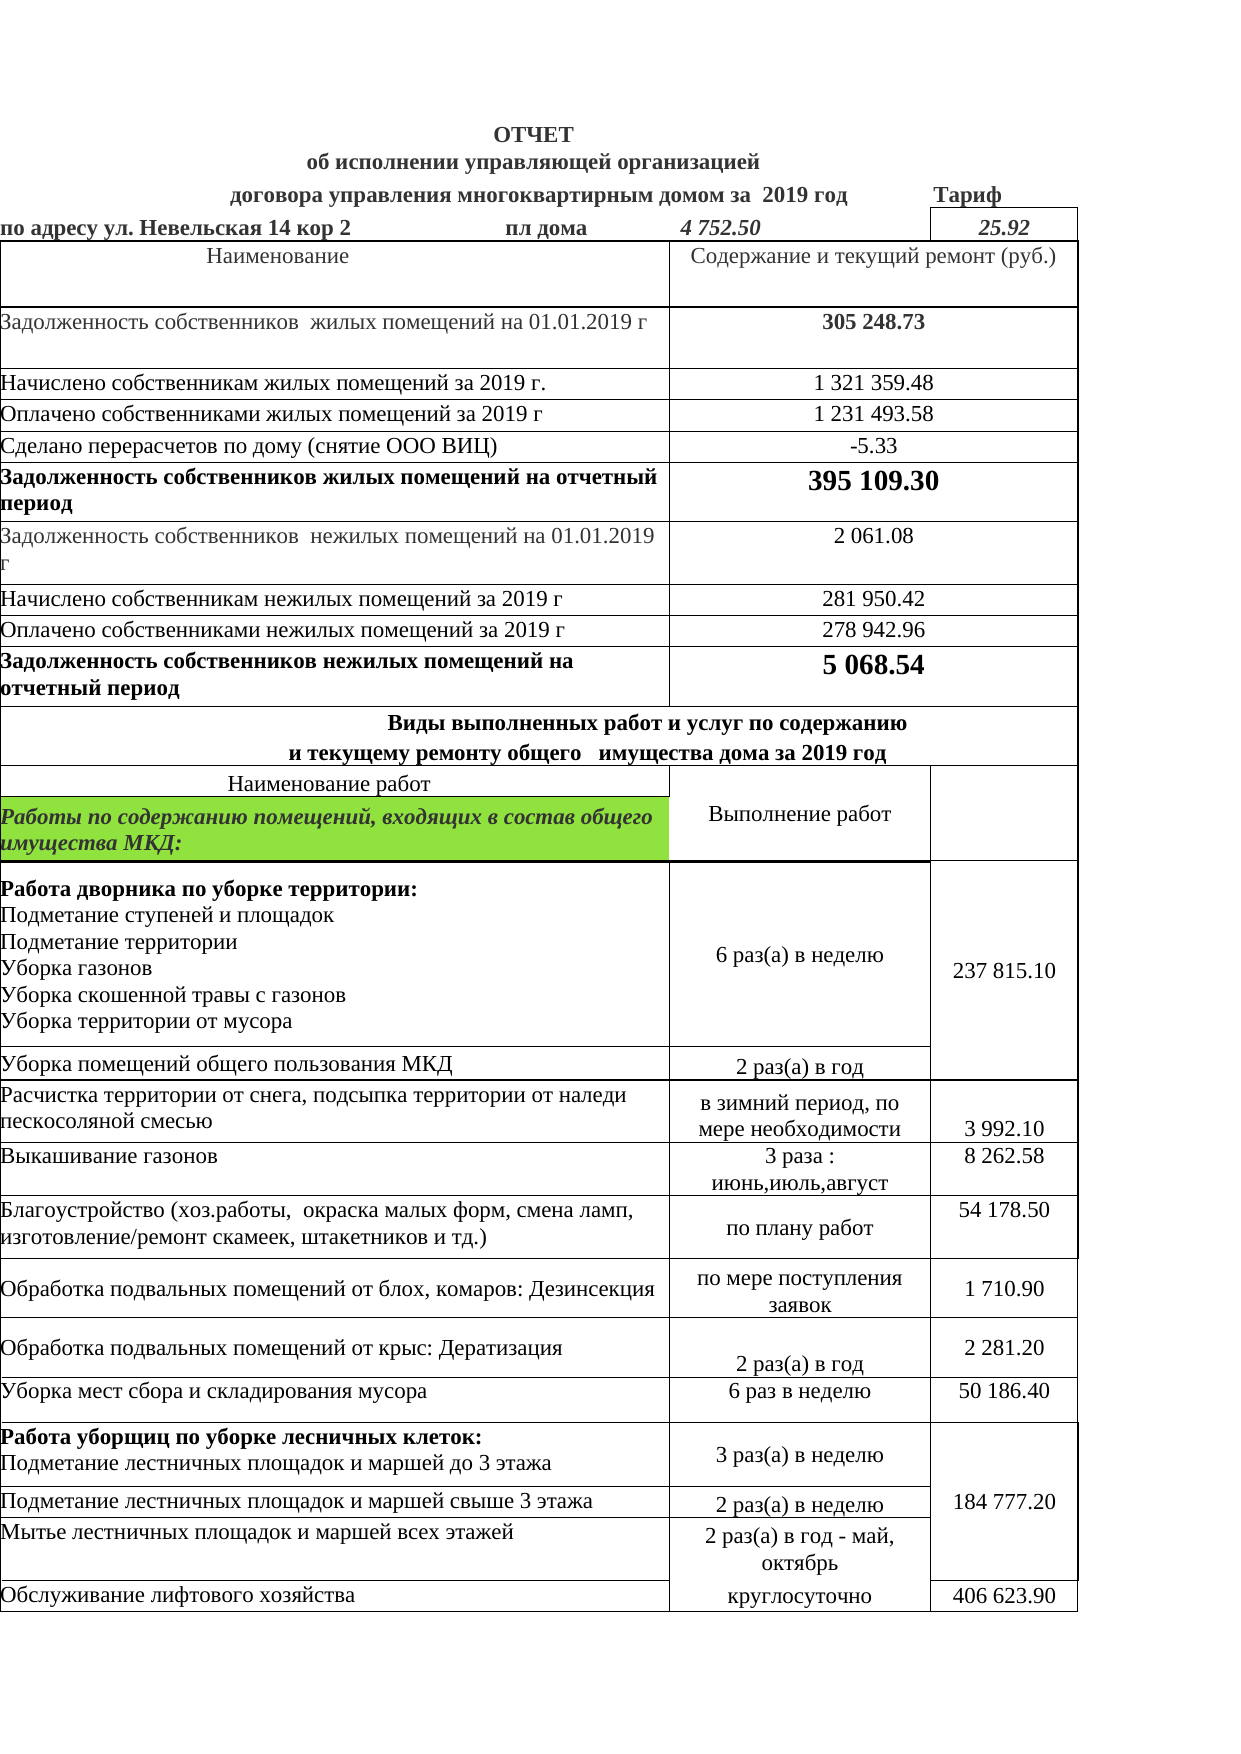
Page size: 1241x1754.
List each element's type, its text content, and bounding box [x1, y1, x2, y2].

table_cell Начислено собственникам нежилых помещений за 2019 г [1, 585, 669, 615]
table_cell 406 623.90 [931, 1581, 1077, 1611]
table_cell 50 186.40 [931, 1378, 1077, 1422]
table_cell по плану работ [670, 1196, 930, 1258]
table_cell Задолженность собственников жилых помещений на 01.01.2019 г [1, 308, 669, 368]
table_cell 395 109.30 [670, 463, 1077, 521]
table_cell Выполнение работ [669, 766, 930, 860]
table_cell 237 815.10 [931, 861, 1077, 1079]
table_cell об исполнении управляющей организацией [0, 148, 1078, 177]
table_cell Уборка мест сбора и складирования мусора [1, 1378, 669, 1422]
table_cell договора управления многоквартирным домом за 2019 год Тариф [0, 178, 1078, 207]
table_cell Задолженность собственников нежилых помещений на 01.01.2019 г [1, 522, 669, 584]
table_cell 281 950.42 [670, 585, 1077, 615]
table_cell Оплачено собственниками нежилых помещений за 2019 г [1, 616, 669, 646]
table_cell 2 раз(а) в год [670, 1318, 930, 1377]
table_cell 184 777.20 [931, 1423, 1077, 1580]
table_cell Оплачено собственниками жилых помещений за 2019 г [1, 400, 669, 431]
table_cell 25.92 [931, 208, 1077, 240]
table_cell Обработка подвальных помещений от блох, комаров: Дезинсекция [1, 1259, 669, 1317]
table_cell Задолженность собственников жилых помещений на отчетный период [1, 463, 669, 521]
table_cell 5 068.54 [670, 647, 1077, 706]
table_cell [931, 766, 1077, 860]
table_cell Наименование работ [1, 766, 669, 796]
table_cell 278 942.96 [670, 616, 1077, 646]
table_cell круглосуточно [670, 1580, 930, 1611]
table_cell Наименование [1, 242, 669, 306]
table_cell Выкашивание газонов [1, 1143, 669, 1195]
table_cell 3 раз(а) в неделю [670, 1423, 930, 1486]
table_cell Задолженность собственников нежилых помещений на отчетный период [1, 647, 669, 706]
table_cell Сделано перерасчетов по дому (снятие ООО ВИЦ) [1, 432, 669, 462]
table_cell Виды выполненных работ и услуг по содержанию [1, 707, 1077, 735]
table_cell 6 раз в неделю [670, 1378, 930, 1422]
table_cell 1 710.90 [931, 1259, 1077, 1317]
table_cell 2 061.08 [670, 522, 1077, 584]
table_cell 2 раз(а) в год [670, 1047, 930, 1079]
table_header ОТЧЕТ [0, 118, 1078, 148]
table_cell 1 231 493.58 [670, 400, 1077, 431]
table_cell Работы по содержанию помещений, входящих в состав общего имущества МКД: [1, 797, 669, 860]
table_cell 3 992.10 [931, 1081, 1077, 1142]
table_cell Расчистка территории от снега, подсыпка территории от наледи пескосоляной смесью [1, 1081, 669, 1142]
table_cell Мытье лестничных площадок и маршей всех этажей [1, 1518, 669, 1580]
table_cell Уборка помещений общего пользования МКД [1, 1047, 669, 1079]
table_cell 3 раза : июнь,июль,август [670, 1143, 930, 1195]
table_cell Обслуживание лифтового хозяйства [1, 1581, 669, 1611]
table_cell по мере поступления заявок [670, 1259, 930, 1317]
table_cell и текущему ремонту общего имущества дома за 2019 год [1, 735, 1077, 765]
table_cell 1 321 359.48 [670, 369, 1077, 399]
table_cell 6 раз(а) в неделю [670, 863, 930, 1046]
table_cell Работа уборщиц по уборке лесничных клеток: Подметание лестничных площадок и маршей до 3 этажа [1, 1423, 669, 1486]
table_cell Начислено собственникам жилых помещений за 2019 г. [1, 369, 669, 399]
table_cell 54 178.50 [931, 1196, 1077, 1258]
table_cell -5.33 [670, 432, 1077, 462]
table_cell Работа дворника по уборке территории: Подметание ступеней и площадок Подметание территории Уборка газонов Уборка скошенной травы с газонов Уборка территории от мусора [1, 863, 669, 1046]
table_cell 2 раз(а) в год - май, октябрь [670, 1518, 930, 1580]
table_cell по адресу ул. Невельская 14 кор 2 пл дома [0, 207, 669, 240]
table_cell Благоустройство (хоз.работы, окраска малых форм, смена ламп, изготовление/ремонт скамеек, штакетников и тд.) [1, 1196, 669, 1258]
table_cell 8 262.58 [931, 1143, 1077, 1195]
table_cell 305 248.73 [670, 308, 1077, 368]
table_cell в зимний период, по мере необходимости [670, 1081, 930, 1142]
table_cell 2 раз(а) в неделю [670, 1487, 930, 1517]
table_cell 2 281.20 [931, 1318, 1077, 1377]
table_cell Обработка подвальных помещений от крыс: Дератизация [1, 1318, 669, 1377]
table_cell 4 752.50 [669, 207, 930, 240]
table_cell Содержание и текущий ремонт (руб.) [670, 242, 1077, 306]
table_cell Подметание лестничных площадок и маршей свыше 3 этажа [1, 1487, 669, 1517]
